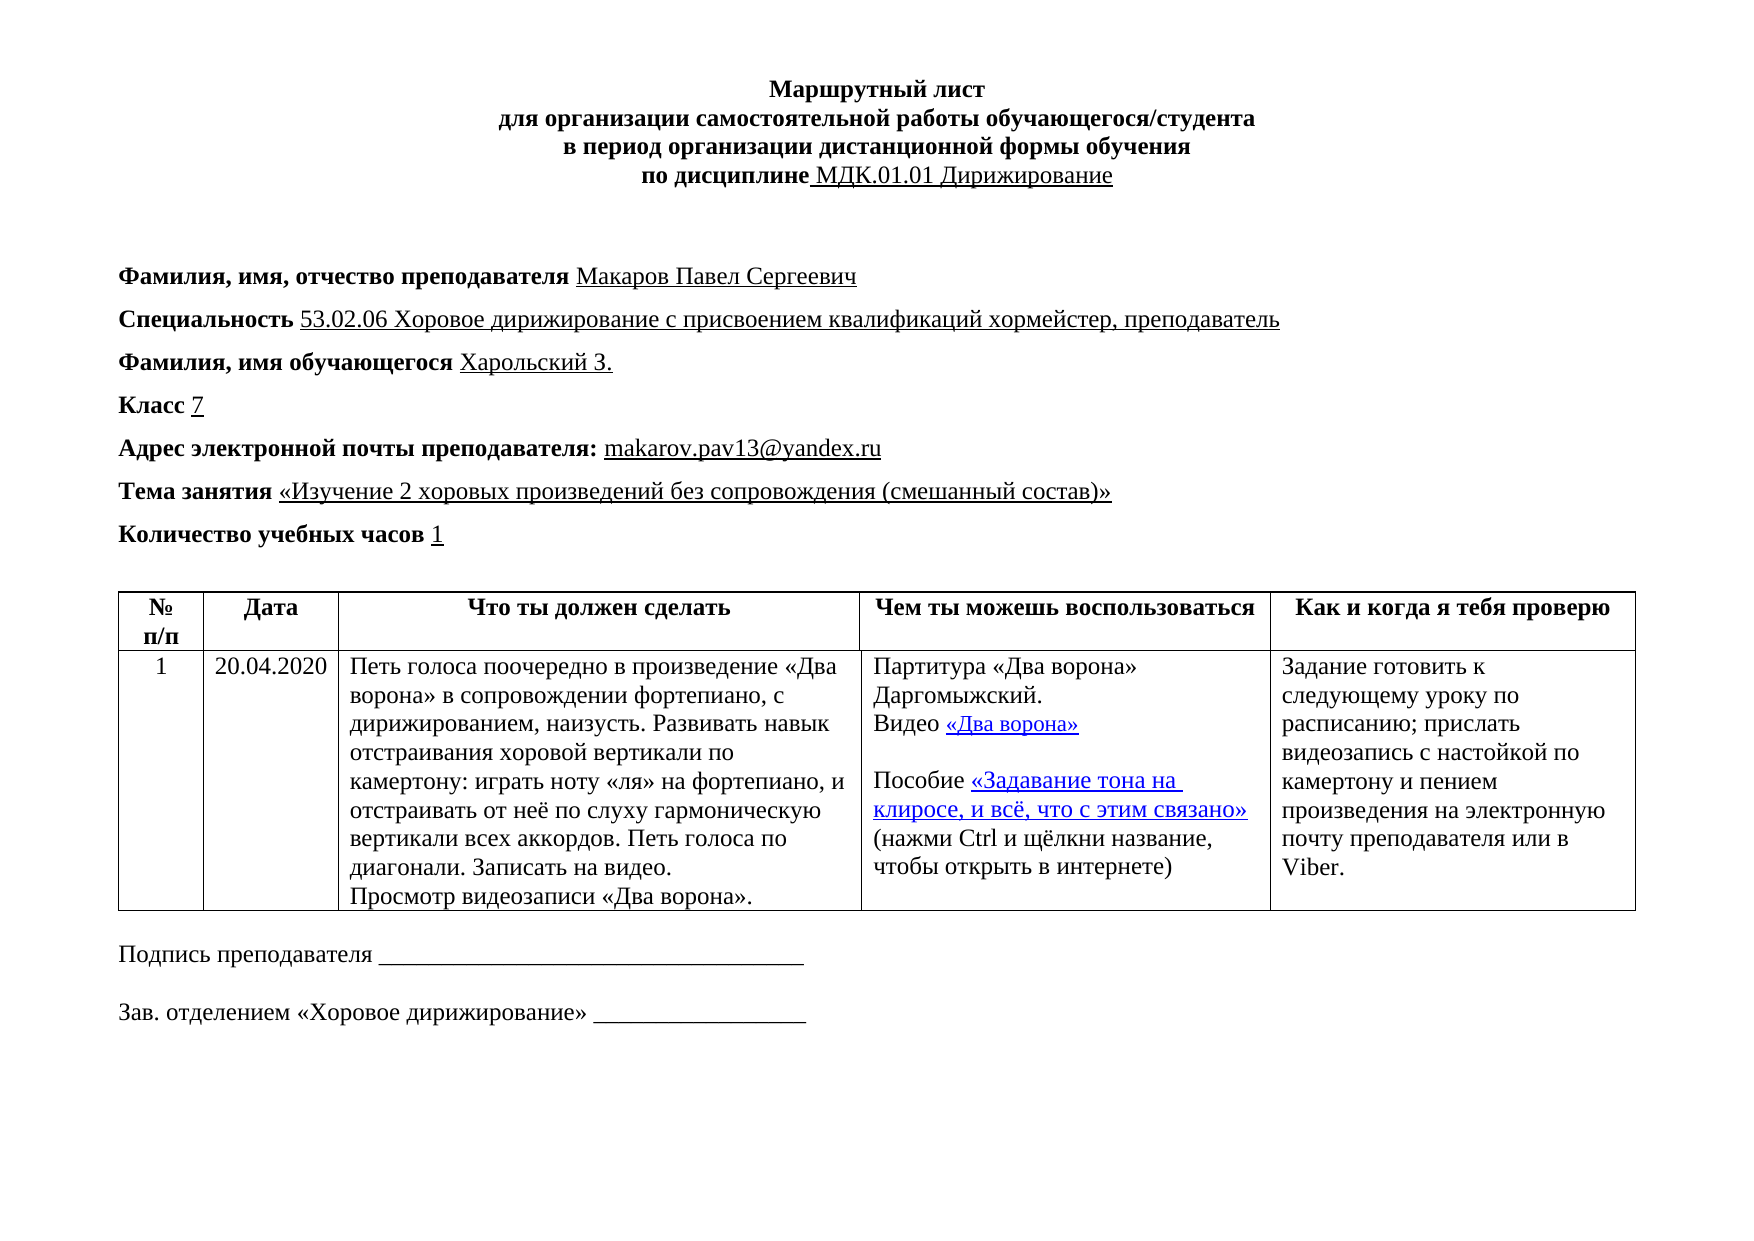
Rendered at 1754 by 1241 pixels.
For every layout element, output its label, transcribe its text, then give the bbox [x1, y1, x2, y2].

text по дисциплине МДК.01.01 Дирижирование [118, 160, 1636, 189]
text Количество учебных часов 1 [118, 519, 1636, 548]
text Класс 7 [118, 390, 1636, 419]
table_header Чем ты можешь воспользоваться [860, 593, 1270, 650]
text Зав. отделением «Хоровое дирижирование» _________________ [118, 997, 1636, 1026]
table_cell 1 [119, 651, 203, 910]
table_cell Задание готовить к следующему уроку по расписанию; прислать видеозапись с настойкой по камертону и пением произведения на электронную почту преподавателя или в Viber. [1271, 651, 1635, 910]
text Адрес электронной почты преподавателя: makarov.pav13@yandex.ru [118, 433, 1636, 462]
table_header Что ты должен сделать [339, 593, 859, 650]
table_cell Петь голоса поочередно в произведение «Два ворона» в сопровождении фортепиано, с дирижированием, наизусть. Развивать навык отстраивания хоровой вертикали по камертону: играть ноту «ля» на фортепиано, и отстраивать от неё по слуху гармоническую вертикали всех аккордов. Петь голоса по диагонали. Записать на видео. Просмотр видеозаписи «Два ворона». [339, 651, 861, 910]
text Тема занятия «Изучение 2 хоровых произведений без сопровождения (смешанный состав)» [118, 476, 1636, 505]
text в период организации дистанционной формы обучения [118, 131, 1636, 160]
table_cell Партитура «Два ворона» Даргомыжский. Видео «Два ворона» Пособие «Задавание тона на клиросе, и всё, что с этим связано» (нажми Ctrl и щёлкни название, чтобы открыть в интернете) [862, 651, 1270, 910]
table_cell 20.04.2020 [204, 651, 338, 910]
text Фамилия, имя обучающегося Харольский З. [118, 347, 1636, 376]
text Специальность 53.02.06 Хоровое дирижирование с присвоением квалификаций хормейстер, преподаватель [118, 304, 1636, 333]
text Фамилия, имя, отчество преподавателя Макаров Павел Сергеевич [118, 261, 1636, 289]
table_header Как и когда я тебя проверю [1271, 593, 1635, 650]
table_header Дата [204, 593, 338, 650]
text Подпись преподавателя __________________________________ [118, 939, 1636, 968]
table_header № п/п [119, 593, 203, 650]
text Маршрутный лист [118, 74, 1636, 103]
text для организации самостоятельной работы обучающегося/студента [118, 103, 1636, 131]
